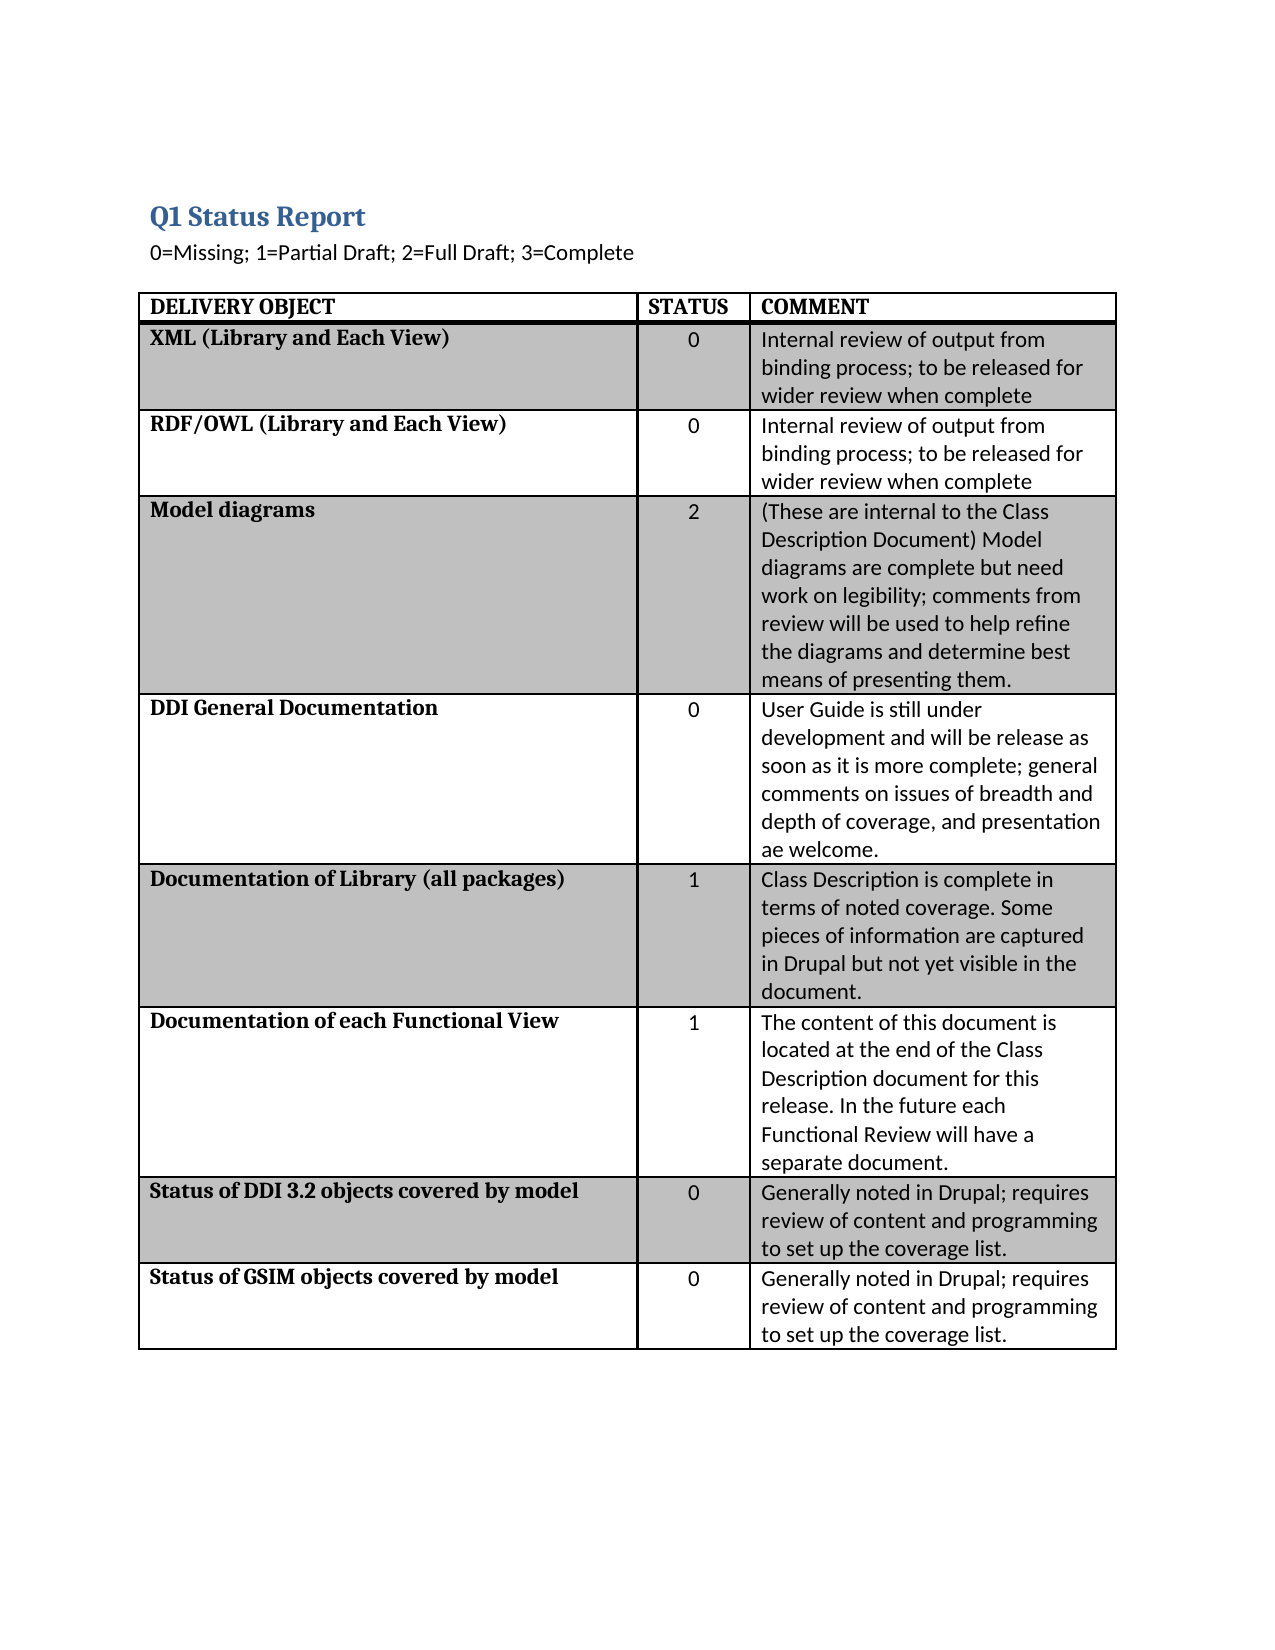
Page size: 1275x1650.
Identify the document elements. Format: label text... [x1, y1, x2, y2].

table_cell 0 [639, 1178, 749, 1262]
table_cell 1 [639, 865, 749, 1006]
table_cell Documentation of each Functional View [140, 1008, 636, 1176]
table_cell Internal review of output from binding process; to be released for wider review when complete [751, 411, 1115, 495]
table_cell Status of GSIM objects covered by model [140, 1264, 636, 1348]
table_cell 2 [639, 497, 749, 693]
table_header COMMENT [751, 294, 1115, 320]
table_cell 0 [639, 695, 749, 863]
table_cell 0 [639, 1264, 749, 1348]
table_cell Documentation of Library (all packages) [140, 865, 636, 1006]
table_cell 0 [639, 411, 749, 495]
table_cell Internal review of output from binding process; to be released for wider review when complete [751, 325, 1115, 409]
table_cell RDF/OWL (Library and Each View) [140, 411, 636, 495]
table_cell Status of DDI 3.2 objects covered by model [140, 1178, 636, 1262]
text 0=Missing; 1=Partial Draft; 2=Full Draft; 3=Complete [150, 238, 1125, 267]
table_header STATUS [639, 294, 749, 320]
table_cell Class Description is complete in terms of noted coverage. Some pieces of information are captured in Drupal but not yet visible in the document. [751, 865, 1115, 1006]
table_cell (These are internal to the Class Description Document) Model diagrams are complete but need work on legibility; comments from review will be used to help refine the diagrams and determine best means of presenting them. [751, 497, 1115, 693]
table_cell The content of this document is located at the end of the Class Description document for this release. In the future each Functional Review will have a separate document. [751, 1008, 1115, 1176]
table_cell 1 [639, 1008, 749, 1176]
table_header DELIVERY OBJECT [140, 294, 636, 320]
table_cell 0 [639, 325, 749, 409]
table_cell Generally noted in Drupal; requires review of content and programming to set up the coverage list. [751, 1178, 1115, 1262]
table_cell XML (Library and Each View) [140, 325, 636, 409]
table_cell Generally noted in Drupal; requires review of content and programming to set up the coverage list. [751, 1264, 1115, 1348]
table_cell Model diagrams [140, 497, 636, 693]
subtitle Q1 Status Report [150, 200, 1125, 233]
table_cell User Guide is still under development and will be release as soon as it is more complete; general comments on issues of breadth and depth of coverage, and presentation ae welcome. [751, 695, 1115, 863]
table_cell DDI General Documentation [140, 695, 636, 863]
